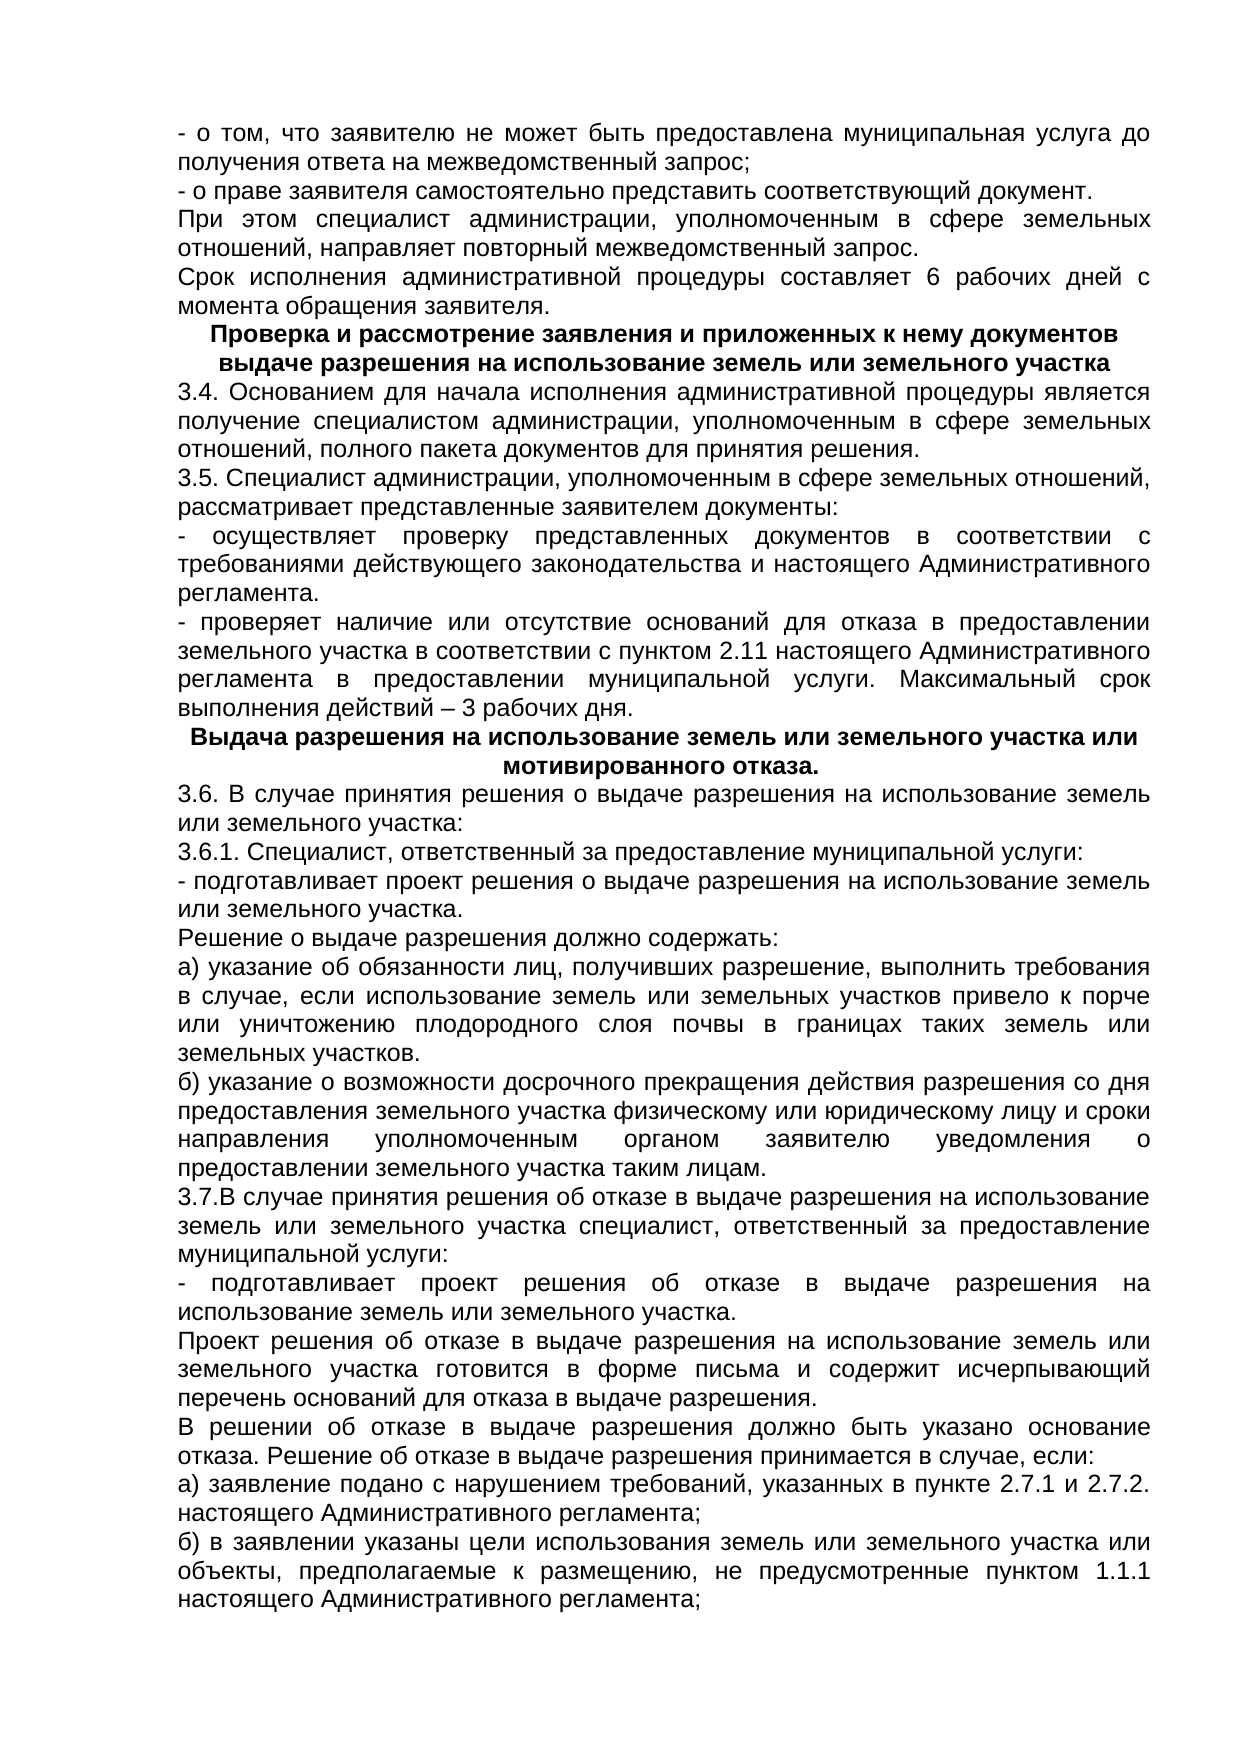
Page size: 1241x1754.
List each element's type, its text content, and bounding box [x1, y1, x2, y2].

text В решении об отказе в выдаче разрешения должно быть указано основание отказа. Решение об отказе в выдаче разрешения принимается в случае, если: [177, 1412, 1152, 1469]
text Проект решения об отказе в выдаче разрешения на использование земель или земельного участка готовится в форме письма и содержит исчерпывающий перечень оснований для отказа в выдаче разрешения. [177, 1326, 1152, 1412]
text а) заявление подано с нарушением требований, указанных в пункте 2.7.1 и 2.7.2. настоящего Административного регламента; [177, 1469, 1152, 1527]
text 3.5. Специалист администрации, уполномоченным в сфере земельных отношений, рассматривает представленные заявителем документы: [177, 463, 1152, 521]
text 3.6. В случае принятия решения о выдаче разрешения на использование земель или земельного участка: [177, 779, 1152, 837]
text Проверка и рассмотрение заявления и приложенных к нему документов выдаче разрешения на использование земель или земельного участка [177, 319, 1152, 377]
text - подготавливает проект решения об отказе в выдаче разрешения на использование земель или земельного участка. [177, 1268, 1152, 1326]
text При этом специалист администрации, уполномоченным в сфере земельных отношений, направляет повторный межведомственный запрос. [177, 204, 1152, 262]
text - проверяет наличие или отсутствие оснований для отказа в предоставлении земельного участка в соответствии с пунктом 2.11 настоящего Административного регламента в предоставлении муниципальной услуги. Максимальный срок выполнения действий – 3 рабочих дня. [177, 607, 1152, 722]
text - подготавливает проект решения о выдаче разрешения на использование земель или земельного участка. [177, 866, 1152, 923]
text 3.7.В случае принятия решения об отказе в выдаче разрешения на использование земель или земельного участка специалист, ответственный за предоставление муниципальной услуги: [177, 1182, 1152, 1268]
text б) указание о возможности досрочного прекращения действия разрешения со дня предоставления земельного участка физическому или юридическому лицу и сроки направления уполномоченным органом заявителю уведомления о предоставлении земельного участка таким лицам. [177, 1067, 1152, 1182]
text 3.6.1. Специалист, ответственный за предоставление муниципальной услуги: [177, 837, 1152, 866]
text - осуществляет проверку представленных документов в соответствии с требованиями действующего законодательства и настоящего Административного регламента. [177, 521, 1152, 607]
text - о том, что заявителю не может быть предоставлена муниципальная услуга до получения ответа на межведомственный запрос; [177, 118, 1152, 176]
text - о праве заявителя самостоятельно представить соответствующий документ. [177, 176, 1152, 204]
text Выдача разрешения на использование земель или земельного участка или мотивированного отказа. [177, 722, 1152, 779]
text б) в заявлении указаны цели использования земель или земельного участка или объекты, предполагаемые к размещению, не предусмотренные пунктом 1.1.1 настоящего Административного регламента; [177, 1527, 1152, 1613]
text а) указание об обязанности лиц, получивших разрешение, выполнить требования в случае, если использование земель или земельных участков привело к порче или уничтожению плодородного слоя почвы в границах таких земель или земельных участков. [177, 952, 1152, 1067]
text 3.4. Основанием для начала исполнения административной процедуры является получение специалистом администрации, уполномоченным в сфере земельных отношений, полного пакета документов для принятия решения. [177, 377, 1152, 463]
text Решение о выдаче разрешения должно содержать: [177, 923, 1152, 952]
text Срок исполнения административной процедуры составляет 6 рабочих дней с момента обращения заявителя. [177, 262, 1152, 319]
